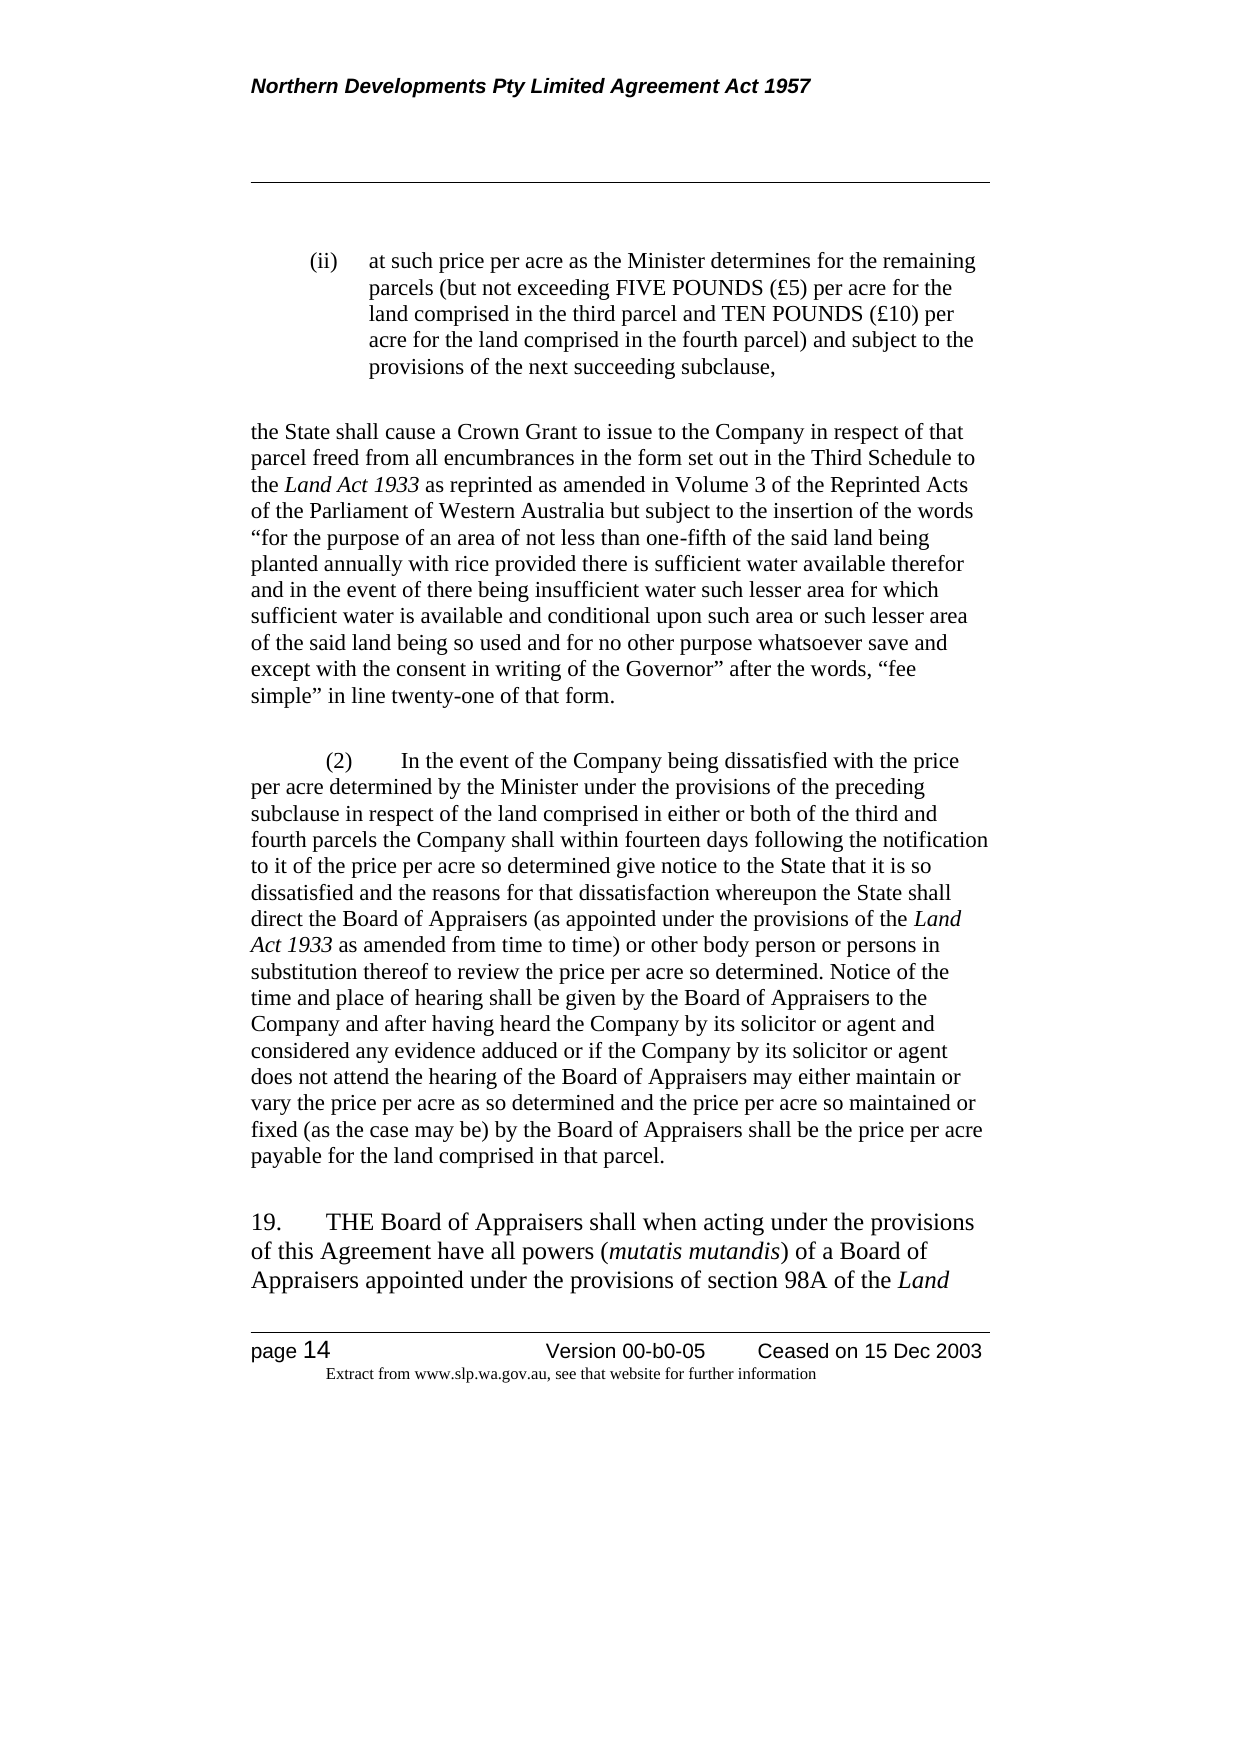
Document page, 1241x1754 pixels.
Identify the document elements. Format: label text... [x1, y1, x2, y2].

text (2) In the event of the Company being dissatisfied with the price per acre determined by the Minister under the provisions of the preceding subclause in respect of the land comprised in either or both of the third and fourth parcels the Company shall within fourteen days following the notification to it of the price per acre so determined give notice to the State that it is so dissatisfied and the reasons for that dissatisfaction whereupon the State shall direct the Board of Appraisers (as appointed under the provisions of the Land Act 1933 as amended from time to time) or other body person or persons in substitution thereof to review the price per acre so determined. Notice of the time and place of hearing shall be given by the Board of Appraisers to the Company and after having heard the Company by its solicitor or agent and considered any evidence adduced or if the Company by its solicitor or agent does not attend the hearing of the Board of Appraisers may either maintain or vary the price per acre as so determined and the price per acre so maintained or fixed (as the case may be) by the Board of Appraisers shall be the price per acre payable for the land comprised in that parcel. [251, 747, 990, 1168]
text (ii) at such price per acre as the Minister determines for the remaining parcels (but not exceeding FIVE POUNDS (£5) per acre for the land comprised in the third parcel and TEN POUNDS (£10) per acre for the land comprised in the fourth parcel) and subject to the provisions of the next succeeding subclause, [251, 247, 990, 379]
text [251, 1207, 990, 1294]
text the State shall cause a Crown Grant to issue to the Company in respect of that parcel freed from all encumbrances in the form set out in the Third Schedule to the Land Act 1933 as reprinted as amended in Volume 3 of the Reprinted Acts of the Parliament of Western Australia but subject to the insertion of the words “for the purpose of an area of not less than one-fifth of the said land being planted annually with rice provided there is sufficient water available therefor and in the event of there being insufficient water such lesser area for which sufficient water is available and conditional upon such area or such lesser area of the said land being so used and for no other purpose whatsoever save and except with the consent in writing of the Governor” after the words, “fee simple” in line twenty-one of that form. [251, 418, 990, 708]
